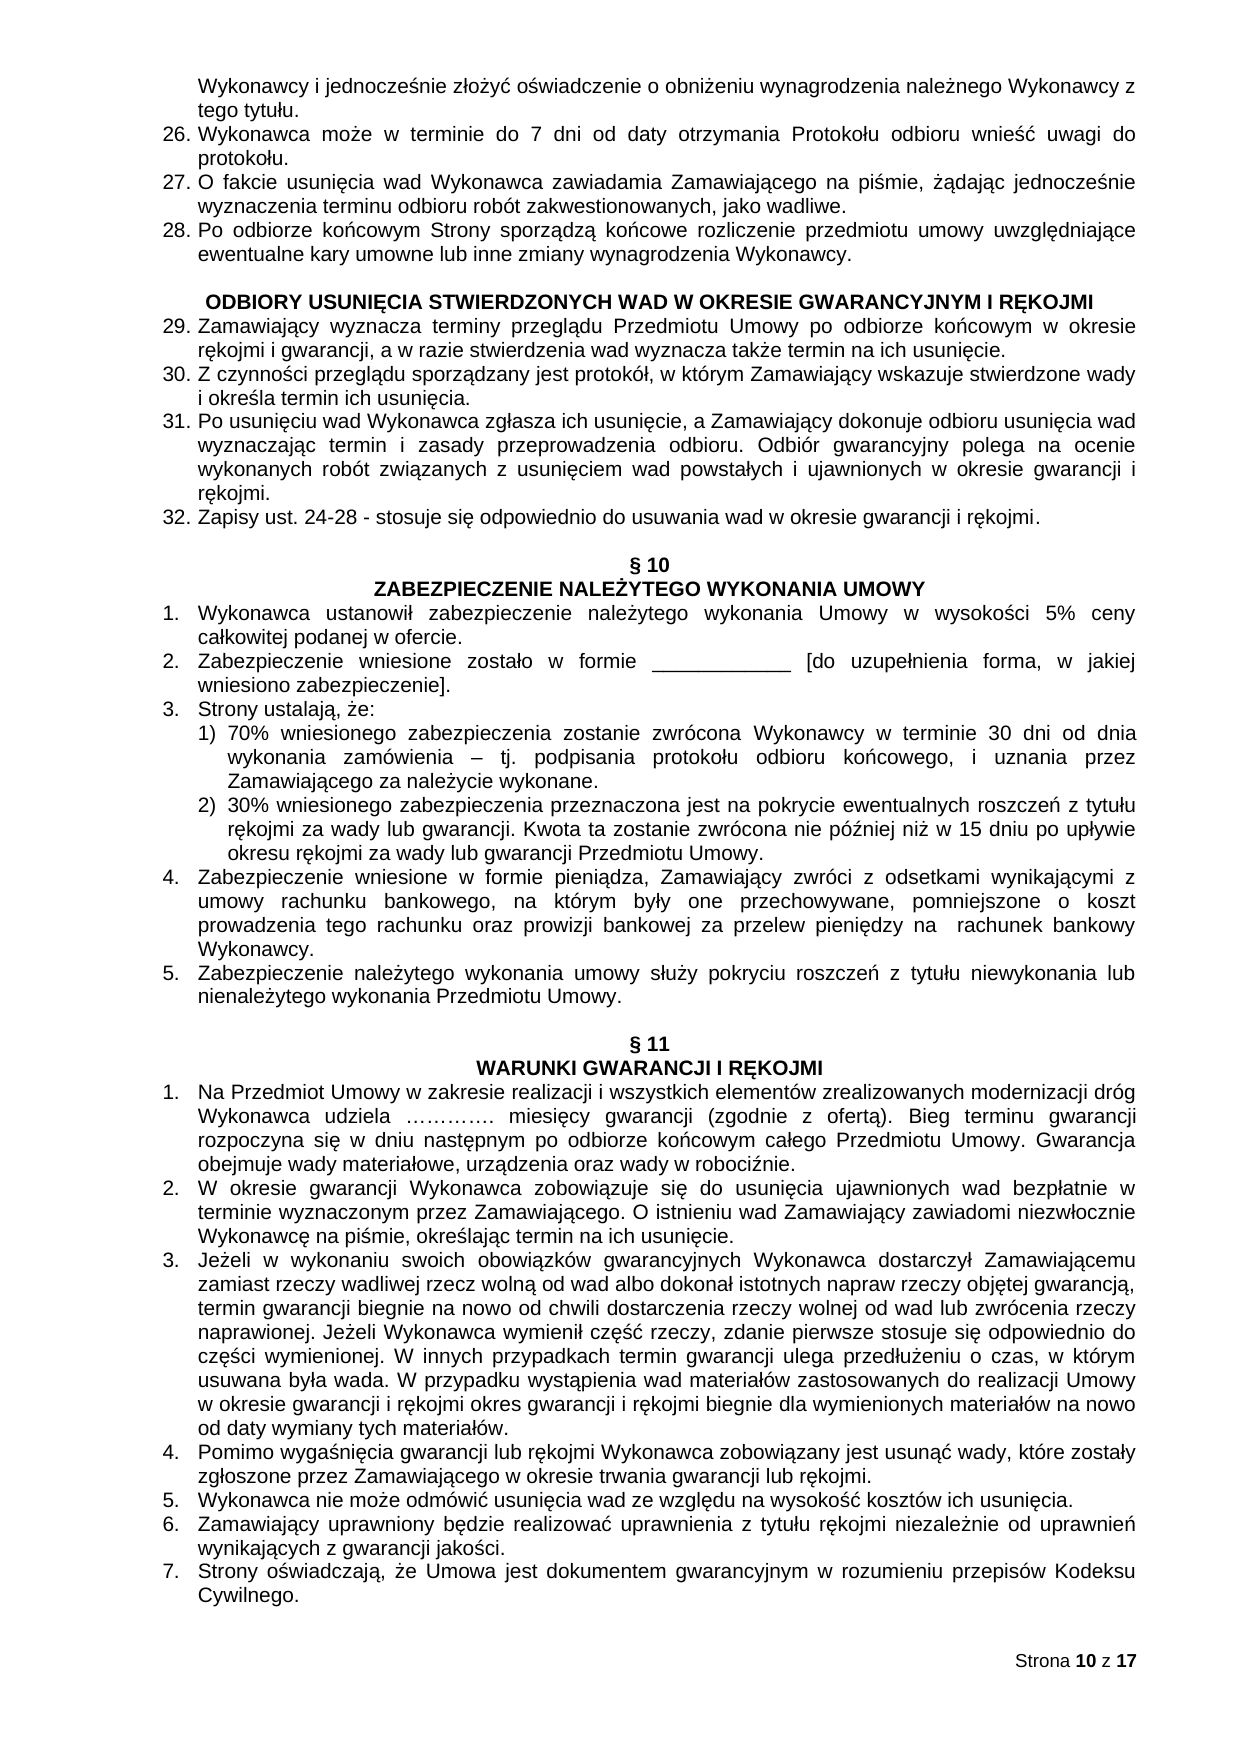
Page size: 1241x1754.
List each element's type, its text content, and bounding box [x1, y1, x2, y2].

list Zabezpieczenie wniesione zostało w formie ____________ [do uzupełnienia forma, w jakiej wniesiono zabezpieczenie]. [162, 649, 1137, 697]
text ODBIORY USUNIĘCIA STWIERDZONYCH WAD W OKRESIE GWARANCYJNYM I RĘKOJMI [162, 289, 1137, 313]
list Strony oświadczają, że Umowa jest dokumentem gwarancyjnym w rozumieniu przepisów Kodeksu Cywilnego. [162, 1559, 1137, 1607]
text WARUNKI GWARANCJI I RĘKOJMI [162, 1056, 1137, 1080]
list Zamawiający wyznacza terminy przeglądu Przedmiotu Umowy po odbiorze końcowym w okresie rękojmi i gwarancji, a w razie stwierdzenia wad wyznacza także termin na ich usunięcie. [162, 313, 1137, 361]
list Wykonawca nie może odmówić usunięcia wad ze względu na wysokość kosztów ich usunięcia. [162, 1487, 1137, 1511]
text § 11 [162, 1032, 1137, 1056]
text § 10 [162, 553, 1137, 577]
list Wykonawca może w terminie do 7 dni od daty otrzymania Protokołu odbioru wnieść uwagi do protokołu. [162, 122, 1137, 170]
text ZABEZPIECZENIE NALEŻYTEGO WYKONANIA UMOWY [162, 577, 1137, 601]
list Jeżeli w wykonaniu swoich obowiązków gwarancyjnych Wykonawca dostarczył Zamawiającemu zamiast rzeczy wadliwej rzecz wolną od wad albo dokonał istotnych napraw rzeczy objętej gwarancją, termin gwarancji biegnie na nowo od chwili dostarczenia rzeczy wolnej od wad lub zwrócenia rzeczy naprawionej. Jeżeli Wykonawca wymienił część rzeczy, zdanie pierwsze stosuje się odpowiednio do części wymienionej. W innych przypadkach termin gwarancji ulega przedłużeniu o czas, w którym usuwana była wada. W przypadku wystąpienia wad materiałów zastosowanych do realizacji Umowy w okresie gwarancji i rękojmi okres gwarancji i rękojmi biegnie dla wymienionych materiałów na nowo od daty wymiany tych materiałów. [162, 1248, 1137, 1439]
list Wykonawca ustanowił zabezpieczenie należytego wykonania Umowy w wysokości 5% ceny całkowitej podanej w ofercie. [162, 601, 1137, 649]
list Zapisy ust. 24-28 - stosuje się odpowiednio do usuwania wad w okresie gwarancji i rękojmi. [162, 505, 1137, 529]
list Z czynności przeglądu sporządzany jest protokół, w którym Zamawiający wskazuje stwierdzone wady i określa termin ich usunięcia. [162, 361, 1137, 409]
list Zabezpieczenie należytego wykonania umowy służy pokryciu roszczeń z tytułu niewykonania lub nienależytego wykonania Przedmiotu Umowy. [162, 960, 1137, 1008]
list 70% wniesionego zabezpieczenia zostanie zwrócona Wykonawcy w terminie 30 dni od dnia wykonania zamówienia – tj. podpisania protokołu odbioru końcowego, i uznania przez Zamawiającego za należycie wykonane. [198, 721, 1137, 793]
list Zamawiający uprawniony będzie realizować uprawnienia z tytułu rękojmi niezależnie od uprawnień wynikających z gwarancji jakości. [162, 1511, 1137, 1559]
list 30% wniesionego zabezpieczenia przeznaczona jest na pokrycie ewentualnych roszczeń z tytułu rękojmi za wady lub gwarancji. Kwota ta zostanie zwrócona nie później niż w 15 dniu po upływie okresu rękojmi za wady lub gwarancji Przedmiotu Umowy. [198, 793, 1137, 864]
list Na Przedmiot Umowy w zakresie realizacji i wszystkich elementów zrealizowanych modernizacji dróg Wykonawca udziela …………. miesięcy gwarancji (zgodnie z ofertą). Bieg terminu gwarancji rozpoczyna się w dniu następnym po odbiorze końcowym całego Przedmiotu Umowy. Gwarancja obejmuje wady materiałowe, urządzenia oraz wady w robociźnie. [162, 1080, 1137, 1176]
list W okresie gwarancji Wykonawca zobowiązuje się do usunięcia ujawnionych wad bezpłatnie w terminie wyznaczonym przez Zamawiającego. O istnieniu wad Zamawiający zawiadomi niezwłocznie Wykonawcę na piśmie, określając termin na ich usunięcie. [162, 1176, 1137, 1248]
list Pomimo wygaśnięcia gwarancji lub rękojmi Wykonawca zobowiązany jest usunąć wady, które zostały zgłoszone przez Zamawiającego w okresie trwania gwarancji lub rękojmi. [162, 1439, 1137, 1487]
list O fakcie usunięcia wad Wykonawca zawiadamia Zamawiającego na piśmie, żądając jednocześnie wyznaczenia terminu odbioru robót zakwestionowanych, jako wadliwe. [162, 170, 1137, 218]
list Zabezpieczenie wniesione w formie pieniądza, Zamawiający zwróci z odsetkami wynikającymi z umowy rachunku bankowego, na którym były one przechowywane, pomniejszone o koszt prowadzenia tego rachunku oraz prowizji bankowej za przelew pieniędzy na rachunek bankowy Wykonawcy. [162, 864, 1137, 960]
list Strony ustalają, że: [162, 697, 1137, 721]
list Po usunięciu wad Wykonawca zgłasza ich usunięcie, a Zamawiający dokonuje odbioru usunięcia wad wyznaczając termin i zasady przeprowadzenia odbioru. Odbiór gwarancyjny polega na ocenie wykonanych robót związanych z usunięciem wad powstałych i ujawnionych w okresie gwarancji i rękojmi. [162, 409, 1137, 505]
list Po odbiorze końcowym Strony sporządzą końcowe rozliczenie przedmiotu umowy uwzględniające ewentualne kary umowne lub inne zmiany wynagrodzenia Wykonawcy. [162, 218, 1137, 266]
